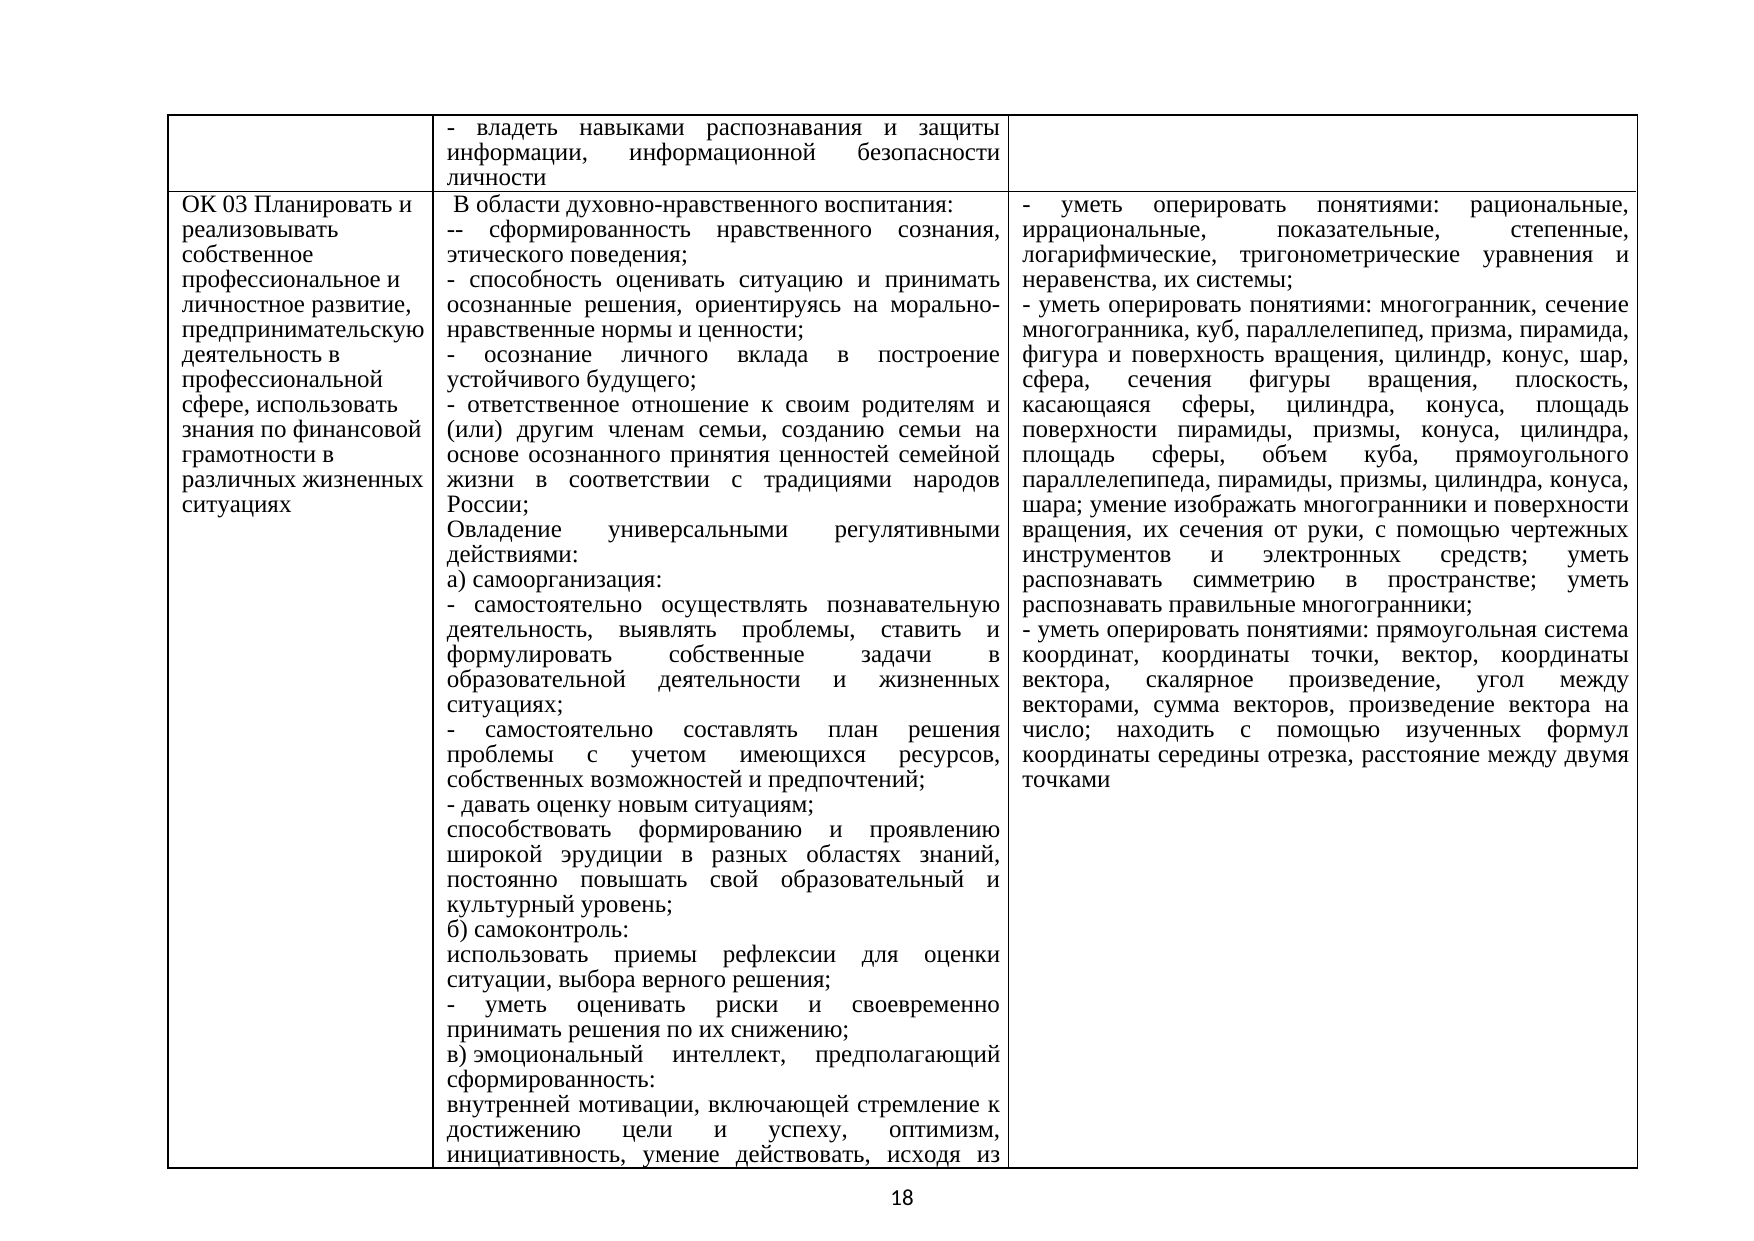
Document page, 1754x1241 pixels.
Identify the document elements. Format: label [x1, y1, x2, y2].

table_cell [169, 192, 432, 1167]
table_cell [434, 192, 1008, 1167]
table_cell [1009, 191, 1637, 1167]
table_cell [434, 116, 1008, 191]
table_cell [1009, 116, 1637, 191]
table_cell [169, 116, 432, 191]
